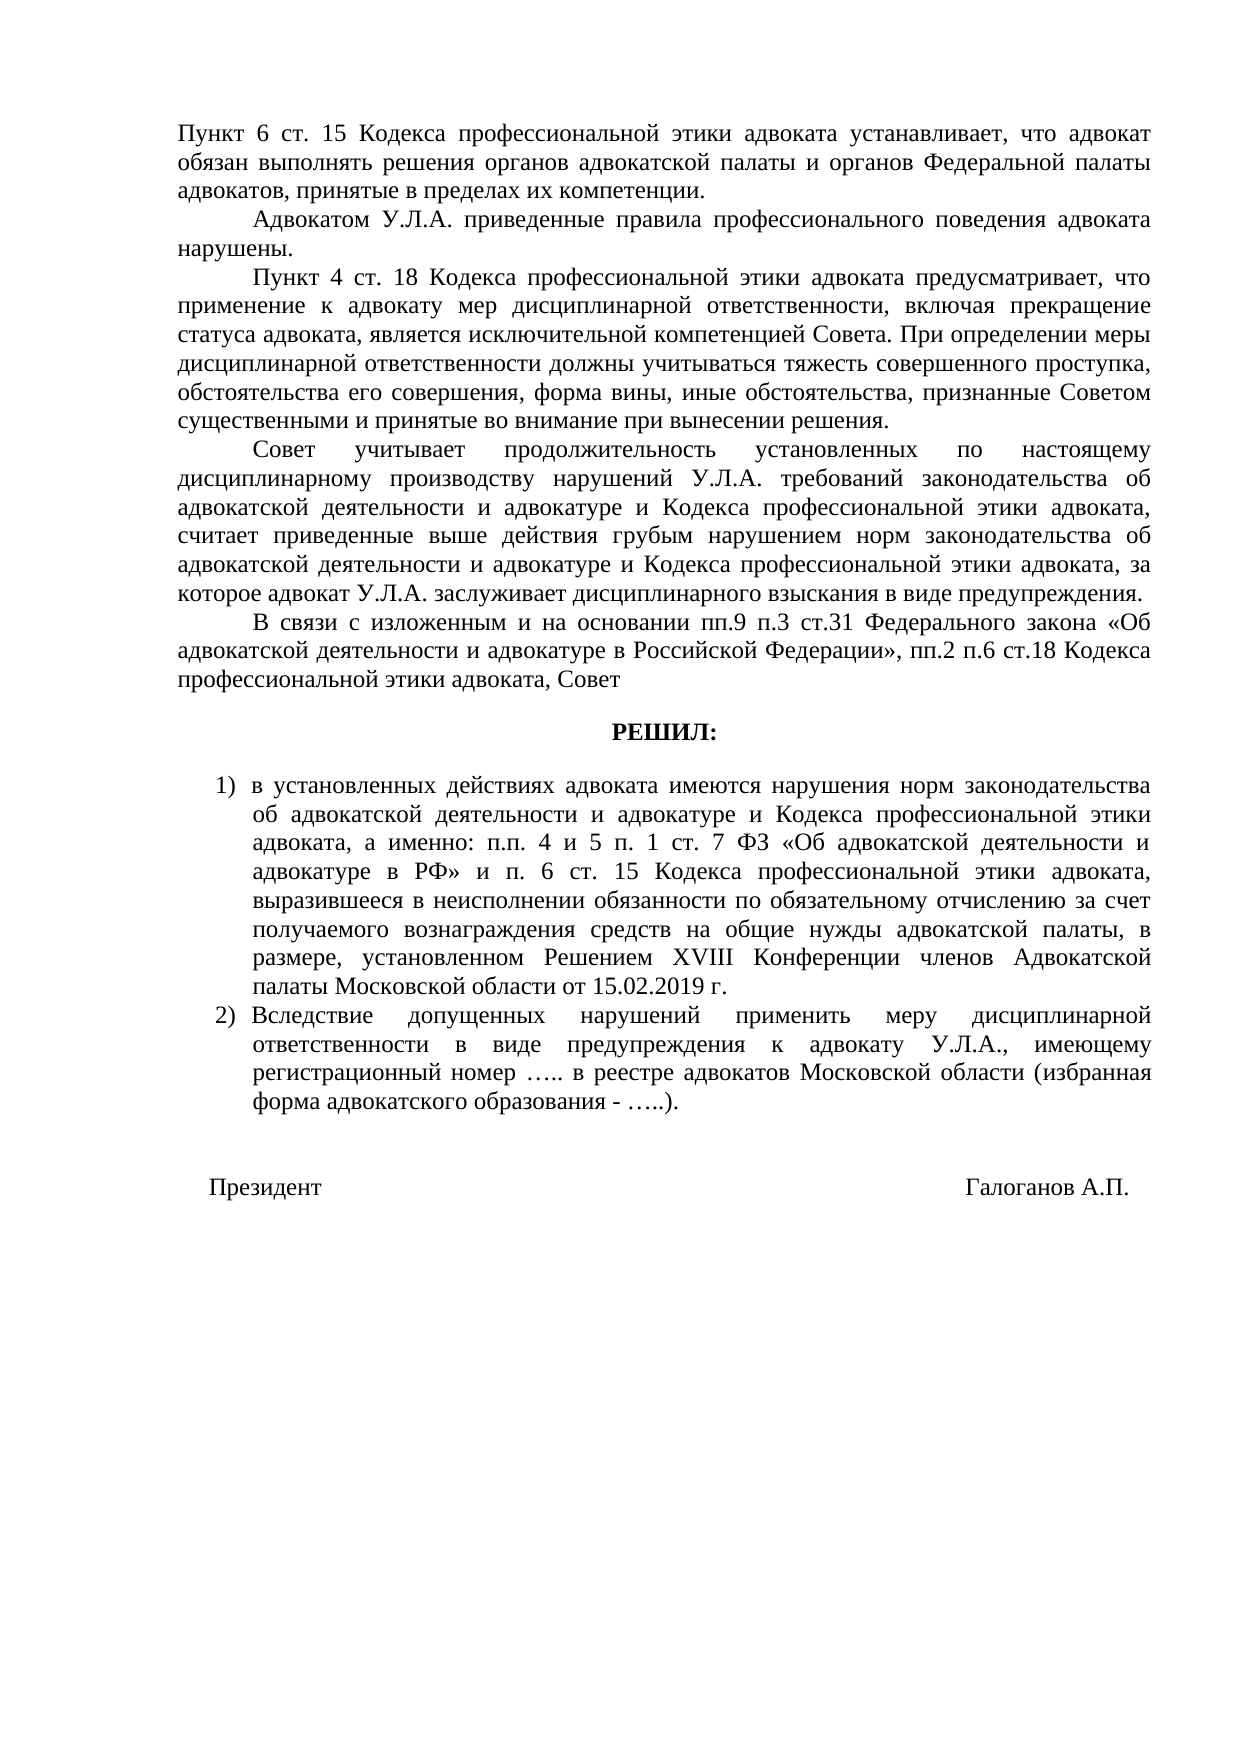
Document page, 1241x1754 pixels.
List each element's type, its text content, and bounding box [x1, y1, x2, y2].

text Адвокатом У.Л.А. приведенные правила профессионального поведения адвоката нарушены. [177, 204, 1152, 262]
list Вследствие допущенных нарушений применить меру дисциплинарной ответственности в виде предупреждения к адвокату У.Л.А., имеющему регистрационный номер ….. в реестре адвокатов Московской области (избранная форма адвокатского образования - …..). [215, 1000, 1152, 1115]
text В связи с изложенным и на основании пп.9 п.3 ст.31 Федерального закона «Об адвокатской деятельности и адвокатуре в Российской Федерации», пп.2 п.6 ст.18 Кодекса профессиональной этики адвоката, Совет [177, 607, 1152, 693]
text Президент Галоганов А.П. [177, 1172, 1152, 1201]
list в установленных действиях адвоката имеются нарушения норм законодательства об адвокатской деятельности и адвокатуре и Кодекса профессиональной этики адвоката, а именно: п.п. 4 и 5 п. 1 ст. 7 ФЗ «Об адвокатской деятельности и адвокатуре в РФ» и п. 6 ст. 15 Кодекса профессиональной этики адвоката, выразившееся в неисполнении обязанности по обязательному отчислению за счет получаемого вознаграждения средств на общие нужды адвокатской палаты, в размере, установленном Решением XVIII Конференции членов Адвокатской палаты Московской области от 15.02.2019 г. [215, 770, 1152, 1000]
text Пункт 4 ст. 18 Кодекса профессиональной этики адвоката предусматривает, что применение к адвокату мер дисциплинарной ответственности, включая прекращение статуса адвоката, является исключительной компетенцией Совета. При определении меры дисциплинарной ответственности должны учитываться тяжесть совершенного проступка, обстоятельства его совершения, форма вины, иные обстоятельства, признанные Советом существенными и принятые во внимание при вынесении решения. [177, 262, 1152, 434]
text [177, 118, 1152, 204]
text РЕШИЛ: [177, 717, 1152, 746]
text Совет учитывает продолжительность установленных по настоящему дисциплинарному производству нарушений У.Л.А. требований законодательства об адвокатской деятельности и адвокатуре и Кодекса профессиональной этики адвоката, считает приведенные выше действия грубым нарушением норм законодательства об адвокатской деятельности и адвокатуре и Кодекса профессиональной этики адвоката, за которое адвокат У.Л.А. заслуживает дисциплинарного взыскания в виде предупреждения. [177, 434, 1152, 607]
